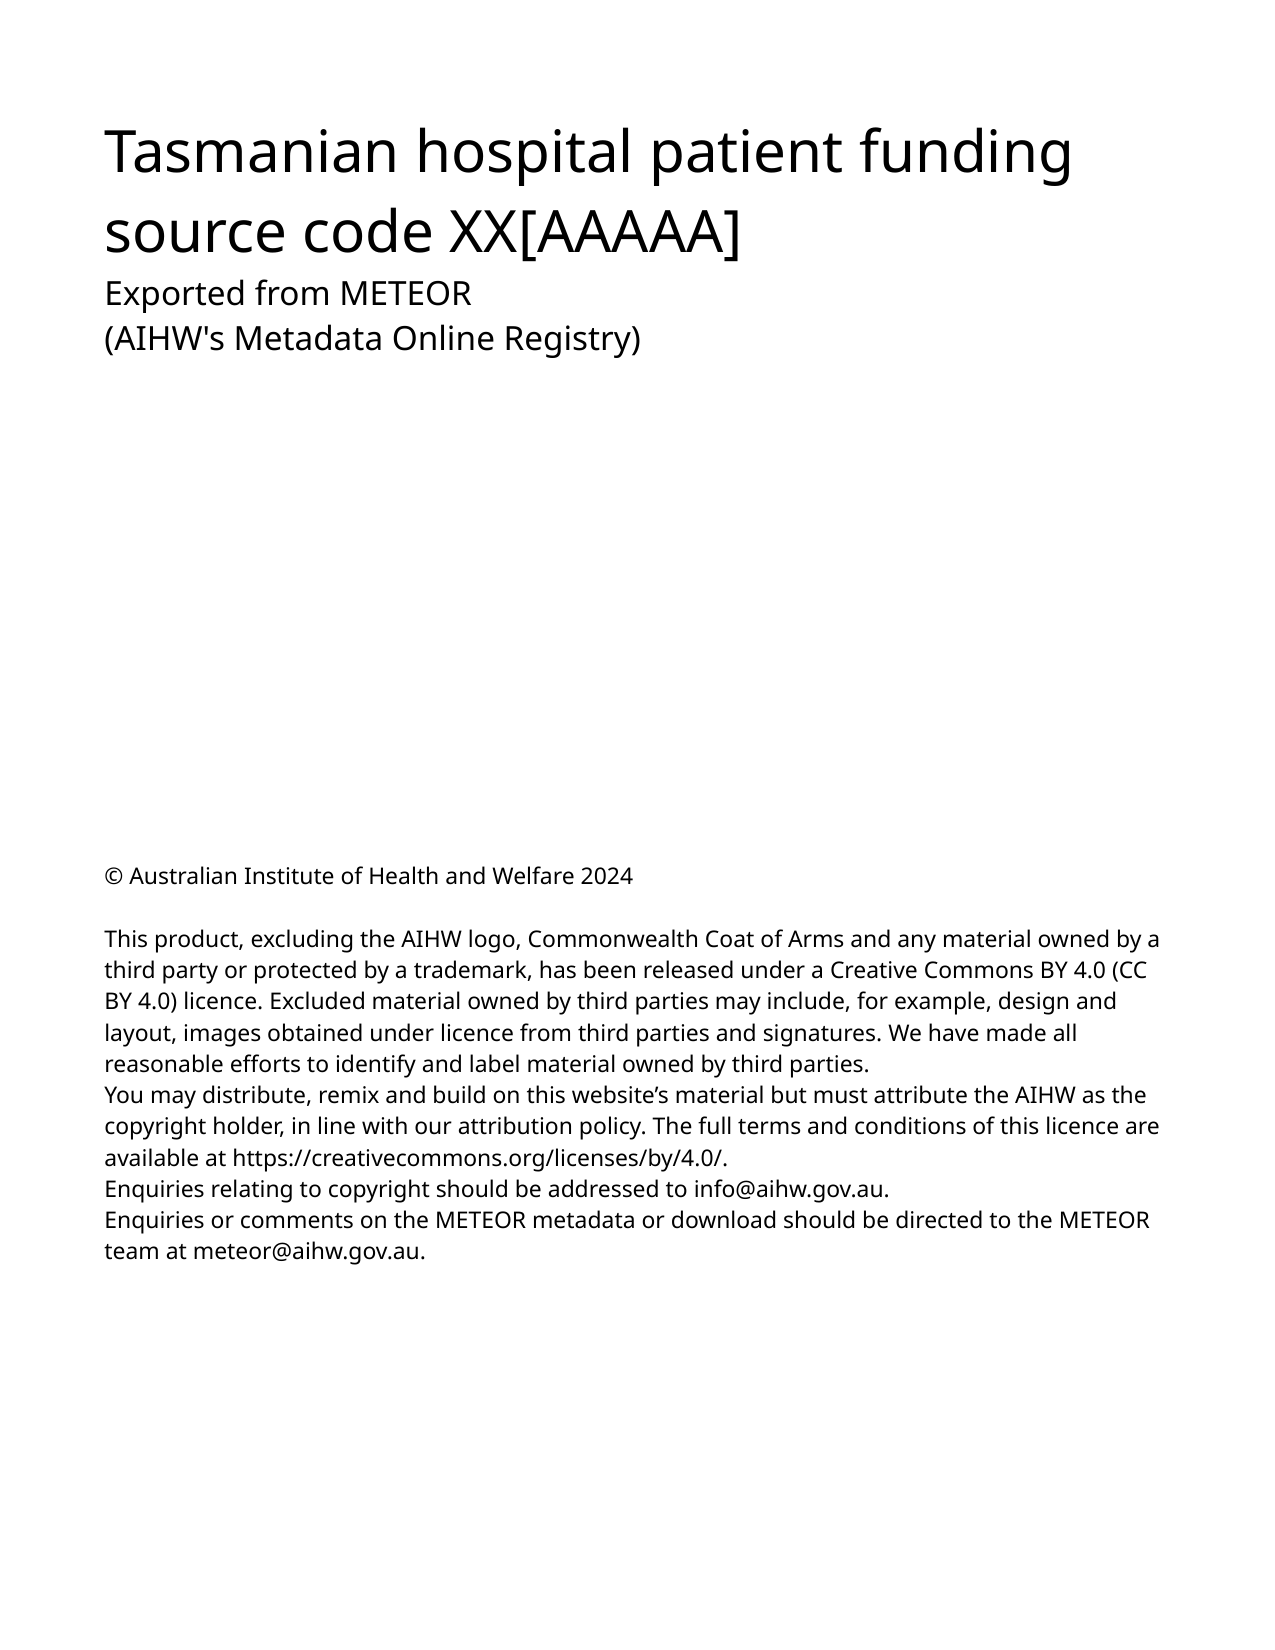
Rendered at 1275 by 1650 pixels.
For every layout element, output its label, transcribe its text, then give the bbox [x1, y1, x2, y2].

text This product, excluding the AIHW logo, Commonwealth Coat of Arms and any material owned by a third party or protected by a trademark, has been released under a Creative Commons BY 4.0 (CC BY 4.0) licence. Excluded material owned by third parties may include, for example, design and layout, images obtained under licence from third parties and signatures. We have made all reasonable efforts to identify and label material owned by third parties. [104, 923, 1171, 1079]
text Enquiries relating to copyright should be addressed to info@aihw.gov.au. [104, 1173, 1171, 1204]
subtitle Exported from METEOR [104, 269, 1171, 315]
text You may distribute, remix and build on this website’s material but must attribute the AIHW as the copyright holder, in line with our attribution policy. The full terms and conditions of this licence are available at https://creativecommons.org/licenses/by/4.0/. [104, 1079, 1171, 1173]
title Tasmanian hospital patient funding source code XX[AAAAA] [104, 110, 1171, 269]
text © Australian Institute of Health and Welfare 2024 [104, 860, 1171, 891]
text Enquiries or comments on the METEOR metadata or download should be directed to the METEOR team at meteor@aihw.gov.au. [104, 1204, 1171, 1266]
subtitle (AIHW's Metadata Online Registry) [104, 315, 1171, 360]
